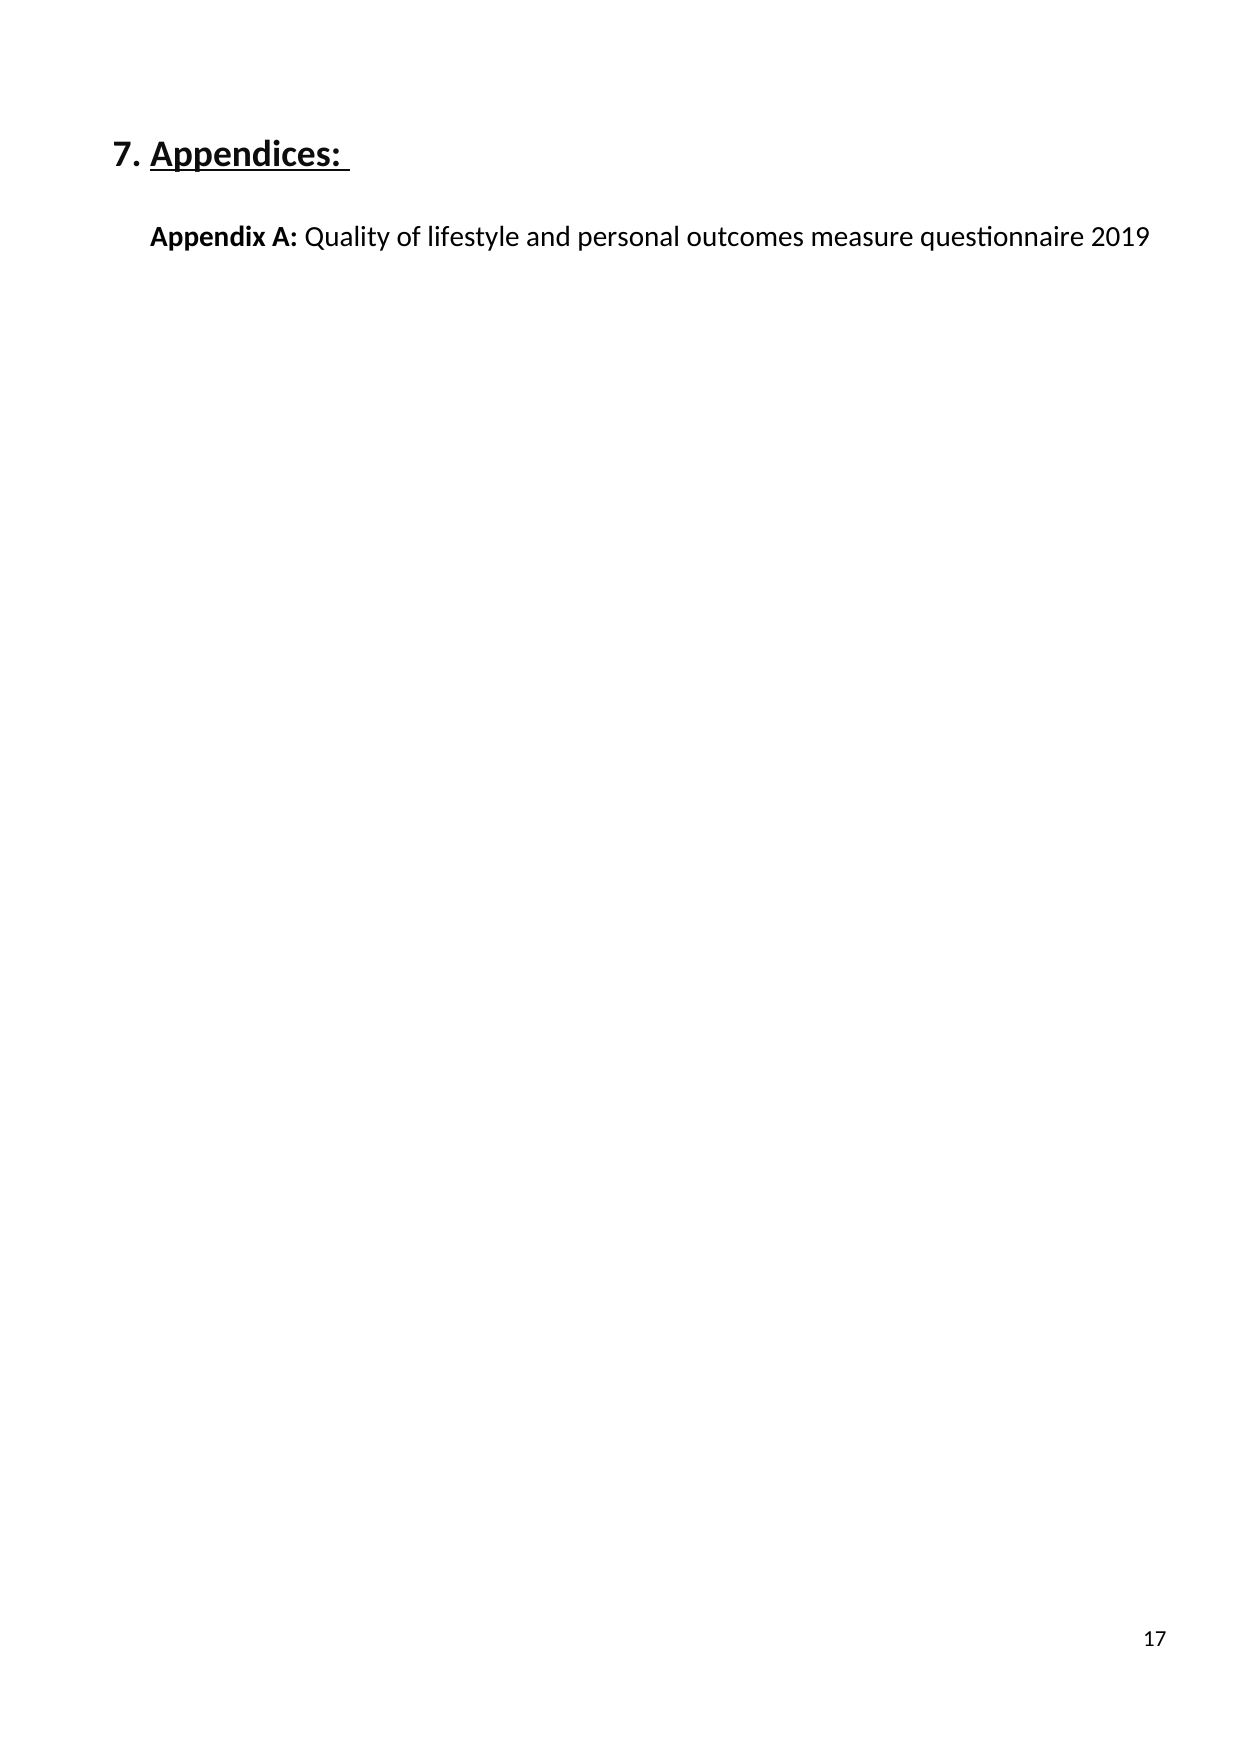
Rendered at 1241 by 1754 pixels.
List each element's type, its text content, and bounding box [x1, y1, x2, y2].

list Appendices: [112, 130, 1165, 176]
list Appendix A: Quality of lifestyle and personal outcomes measure questionnaire 2019 [150, 218, 1165, 253]
